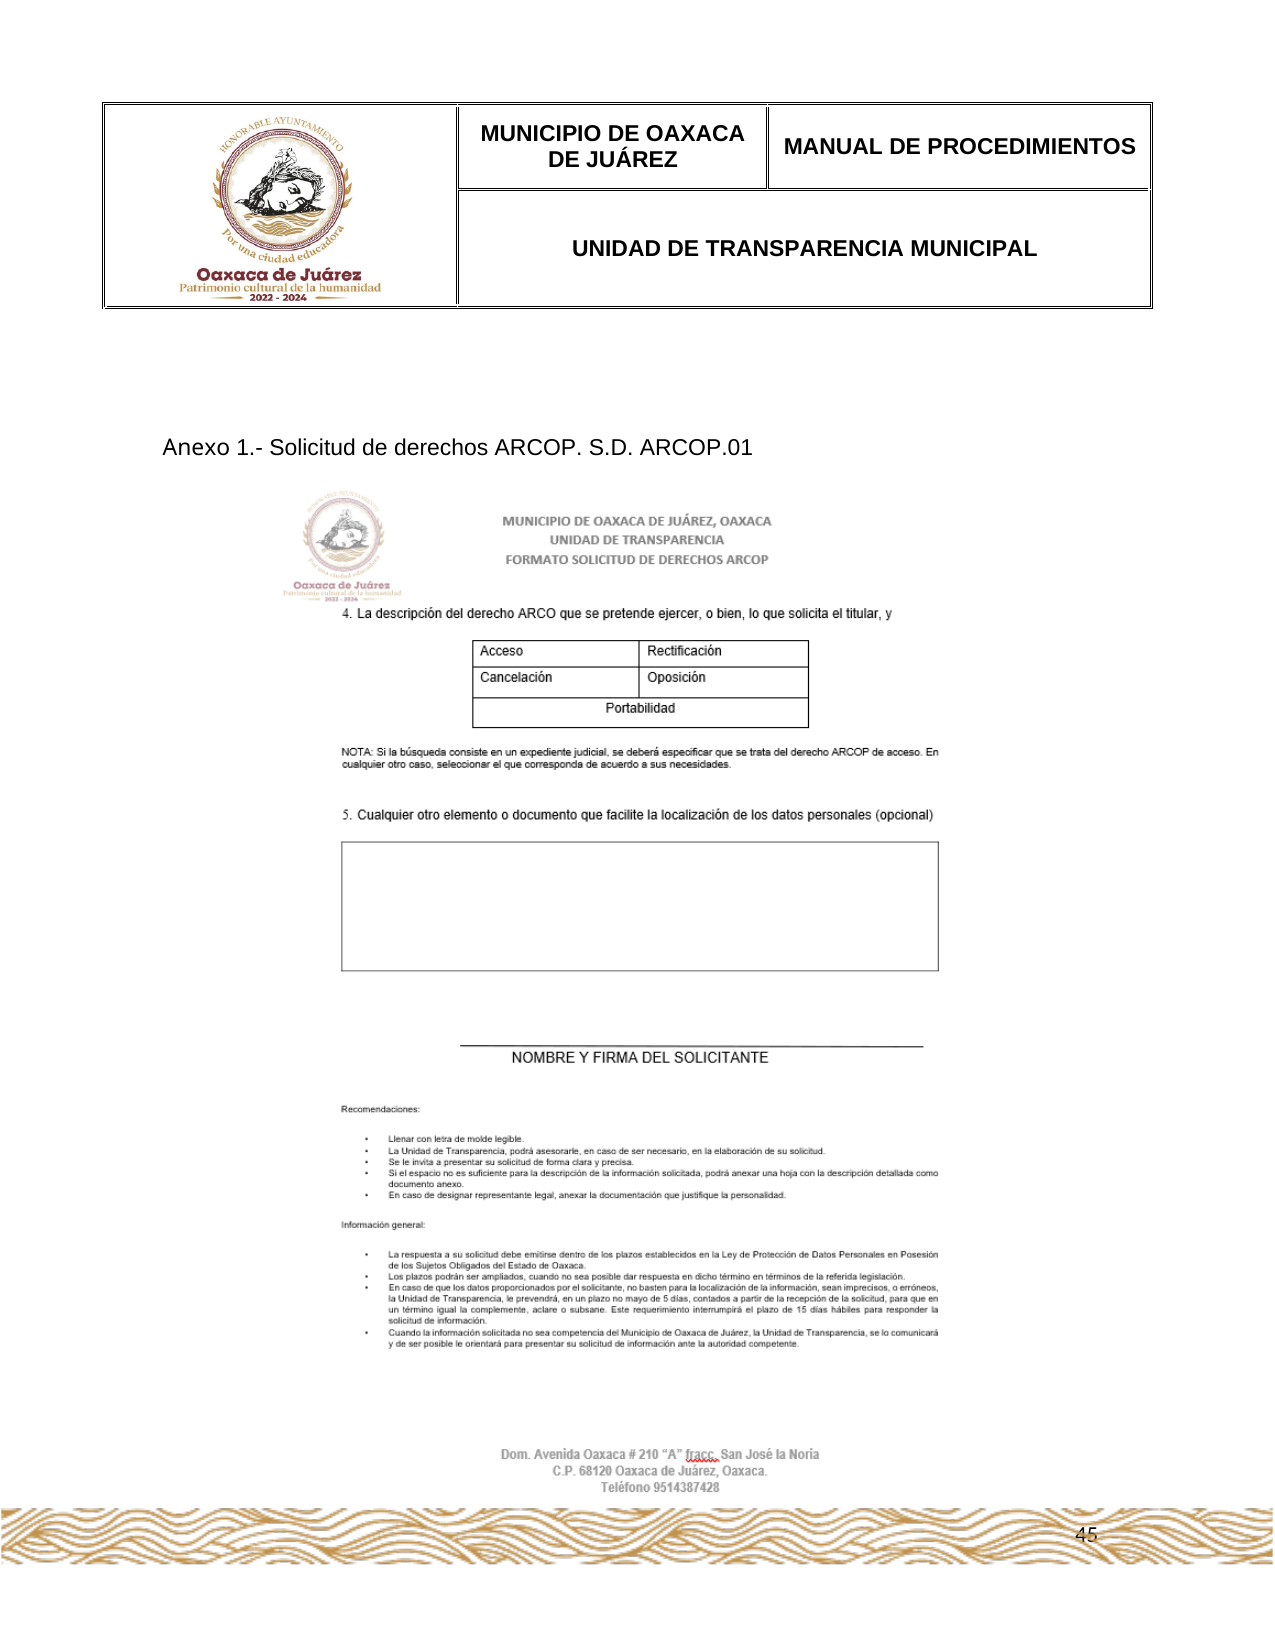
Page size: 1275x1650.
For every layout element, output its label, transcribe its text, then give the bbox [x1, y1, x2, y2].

picture [250, 486, 1016, 1502]
text Anexo 1.- Solicitud de derechos ARCOP. S.D. ARCOP.01 [162, 430, 1098, 462]
